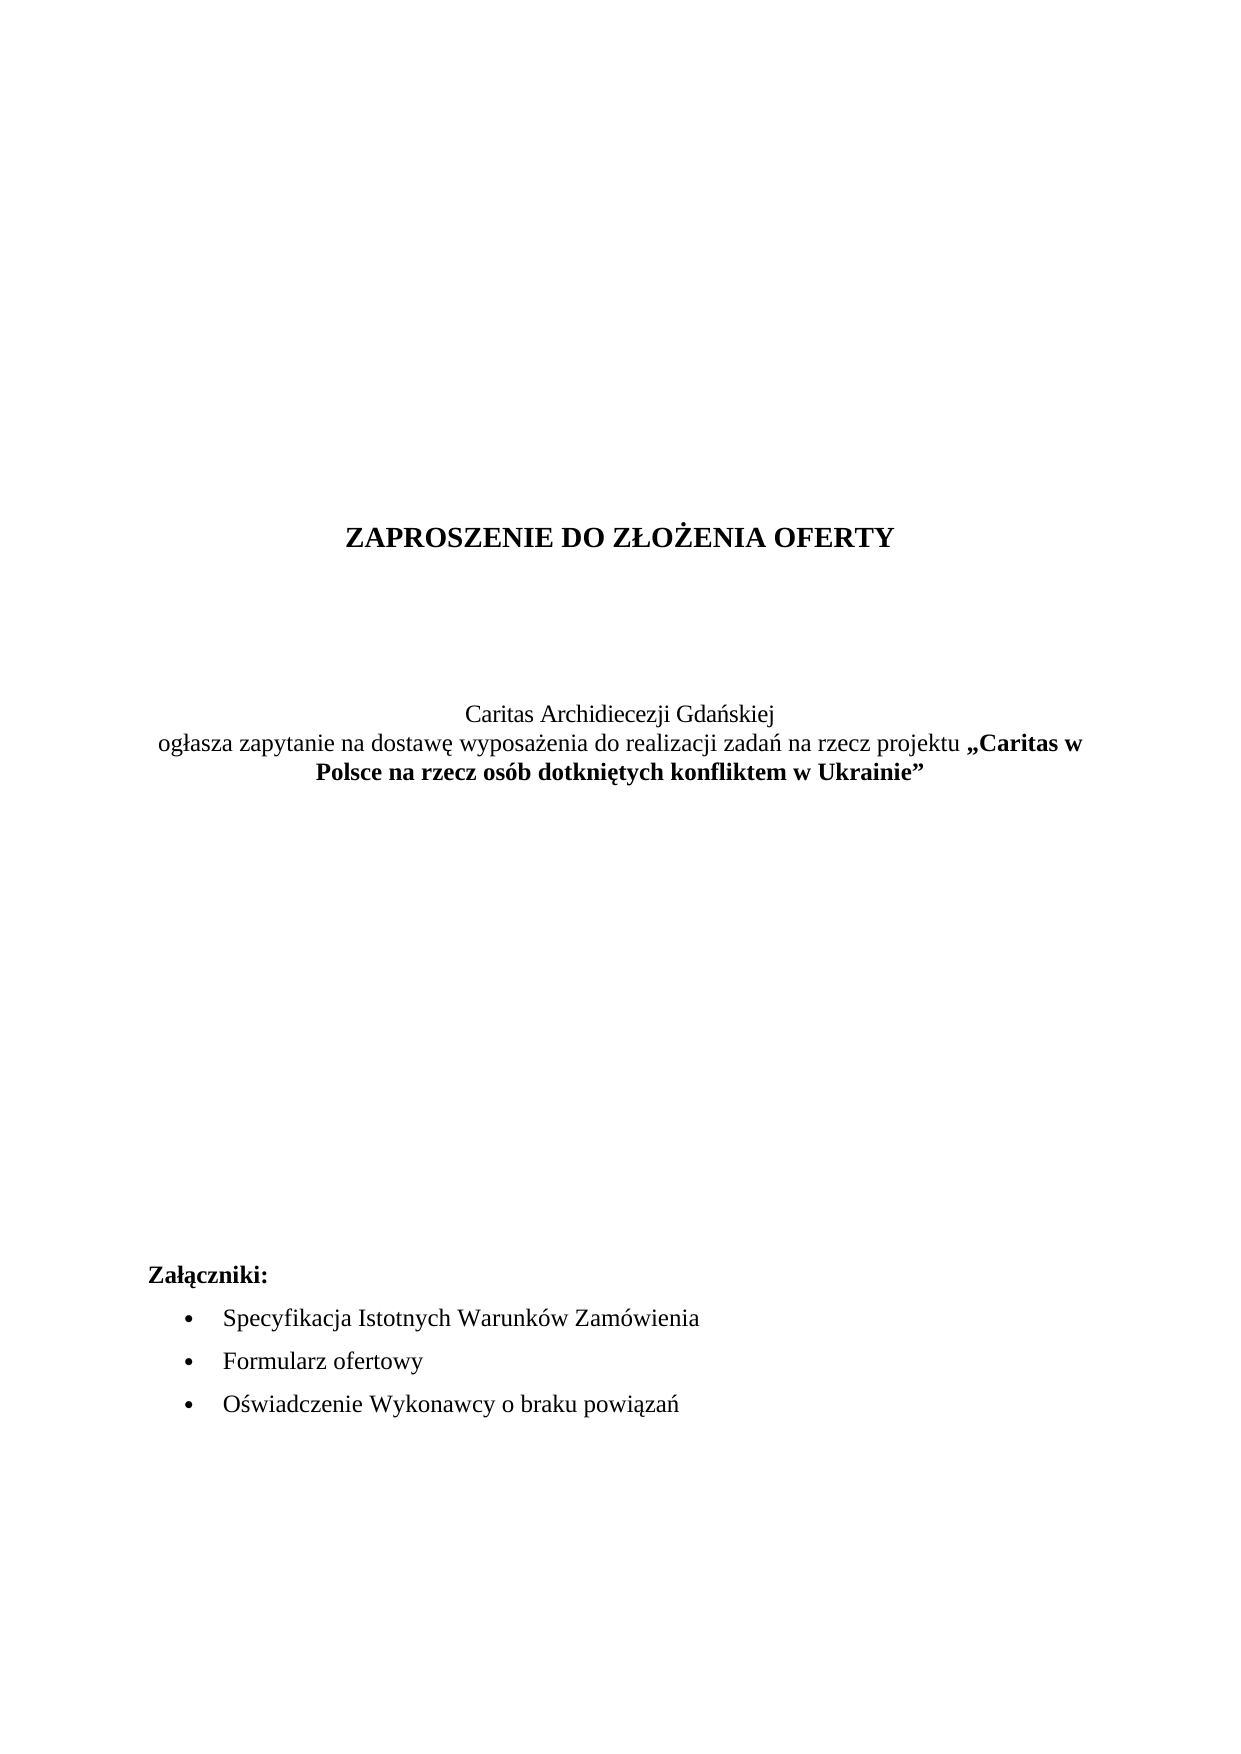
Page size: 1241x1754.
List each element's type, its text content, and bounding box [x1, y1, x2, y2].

list Formularz ofertowy [185, 1346, 1093, 1375]
text Caritas Archidiecezji Gdańskiej [148, 699, 1093, 728]
text ogłasza zapytanie na dostawę wyposażenia do realizacji zadań na rzecz projektu „Caritas w Polsce na rzecz osób dotkniętych konfliktem w Ukrainie” [148, 728, 1093, 786]
text ZAPROSZENIE DO ZŁOŻENIA OFERTY [148, 520, 1093, 553]
list Oświadczenie Wykonawcy o braku powiązań [185, 1389, 1093, 1418]
list Specyfikacja Istotnych Warunków Zamówienia [185, 1303, 1093, 1332]
text Załączniki: [148, 1260, 1093, 1289]
